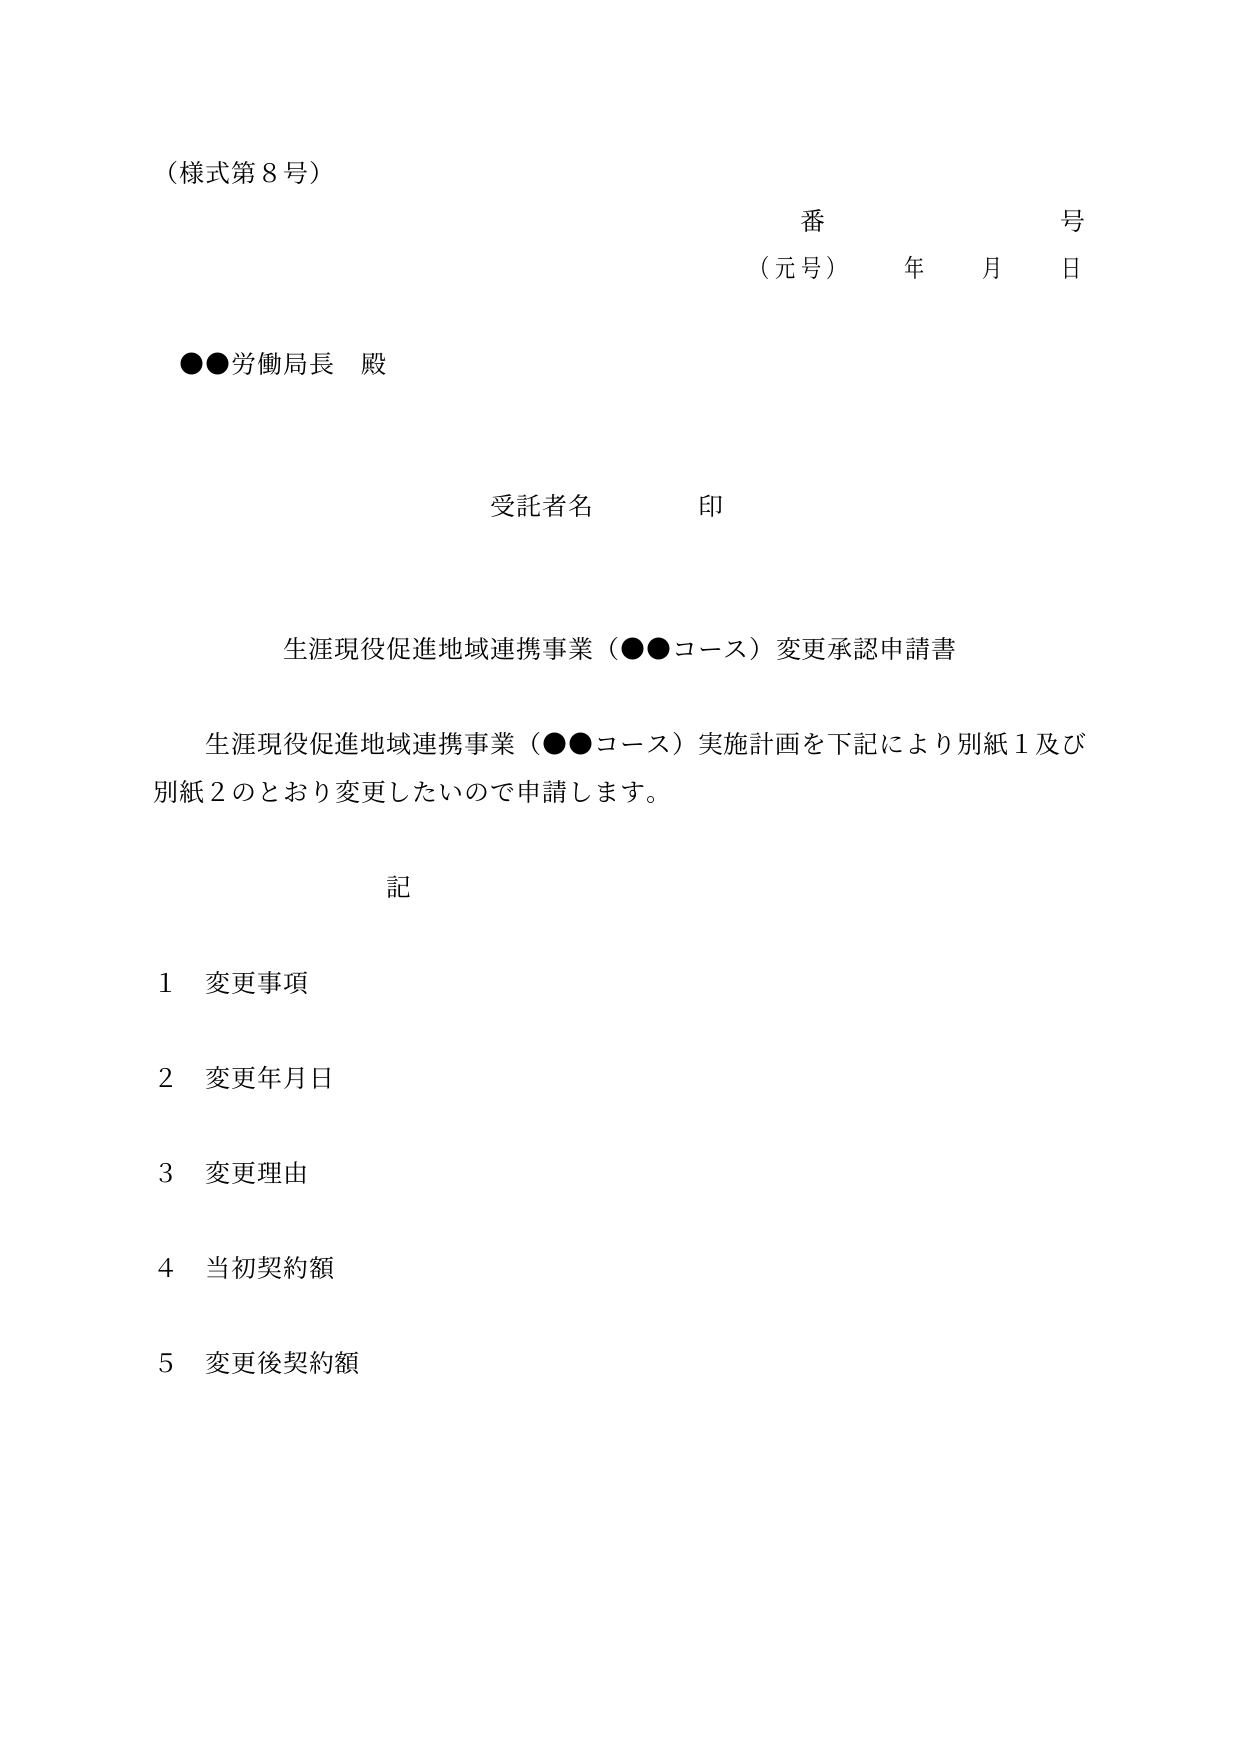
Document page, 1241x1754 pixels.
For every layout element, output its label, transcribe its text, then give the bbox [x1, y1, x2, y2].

text ３ 変更理由 [153, 1148, 1087, 1195]
text ２ 変更年月日 [153, 1053, 1087, 1100]
text 記 [153, 862, 1087, 910]
text （元号） 年 月 日 [153, 243, 1087, 291]
text 番 号 [153, 196, 1087, 243]
text １ 変更事項 [153, 957, 1087, 1005]
text 生涯現役促進地域連携事業（●●コース）変更承認申請書 [153, 624, 1087, 672]
text ４ 当初契約額 [153, 1243, 1087, 1291]
text ●●労働局長 殿 [153, 338, 1087, 386]
text （様式第８号） [153, 148, 1087, 196]
text ５ 変更後契約額 [153, 1338, 1087, 1386]
text 受託者名 印 [153, 481, 1087, 529]
text 生涯現役促進地域連携事業（●●コース）実施計画を下記により別紙１及び別紙２のとおり変更したいので申請します。 [153, 719, 1087, 814]
